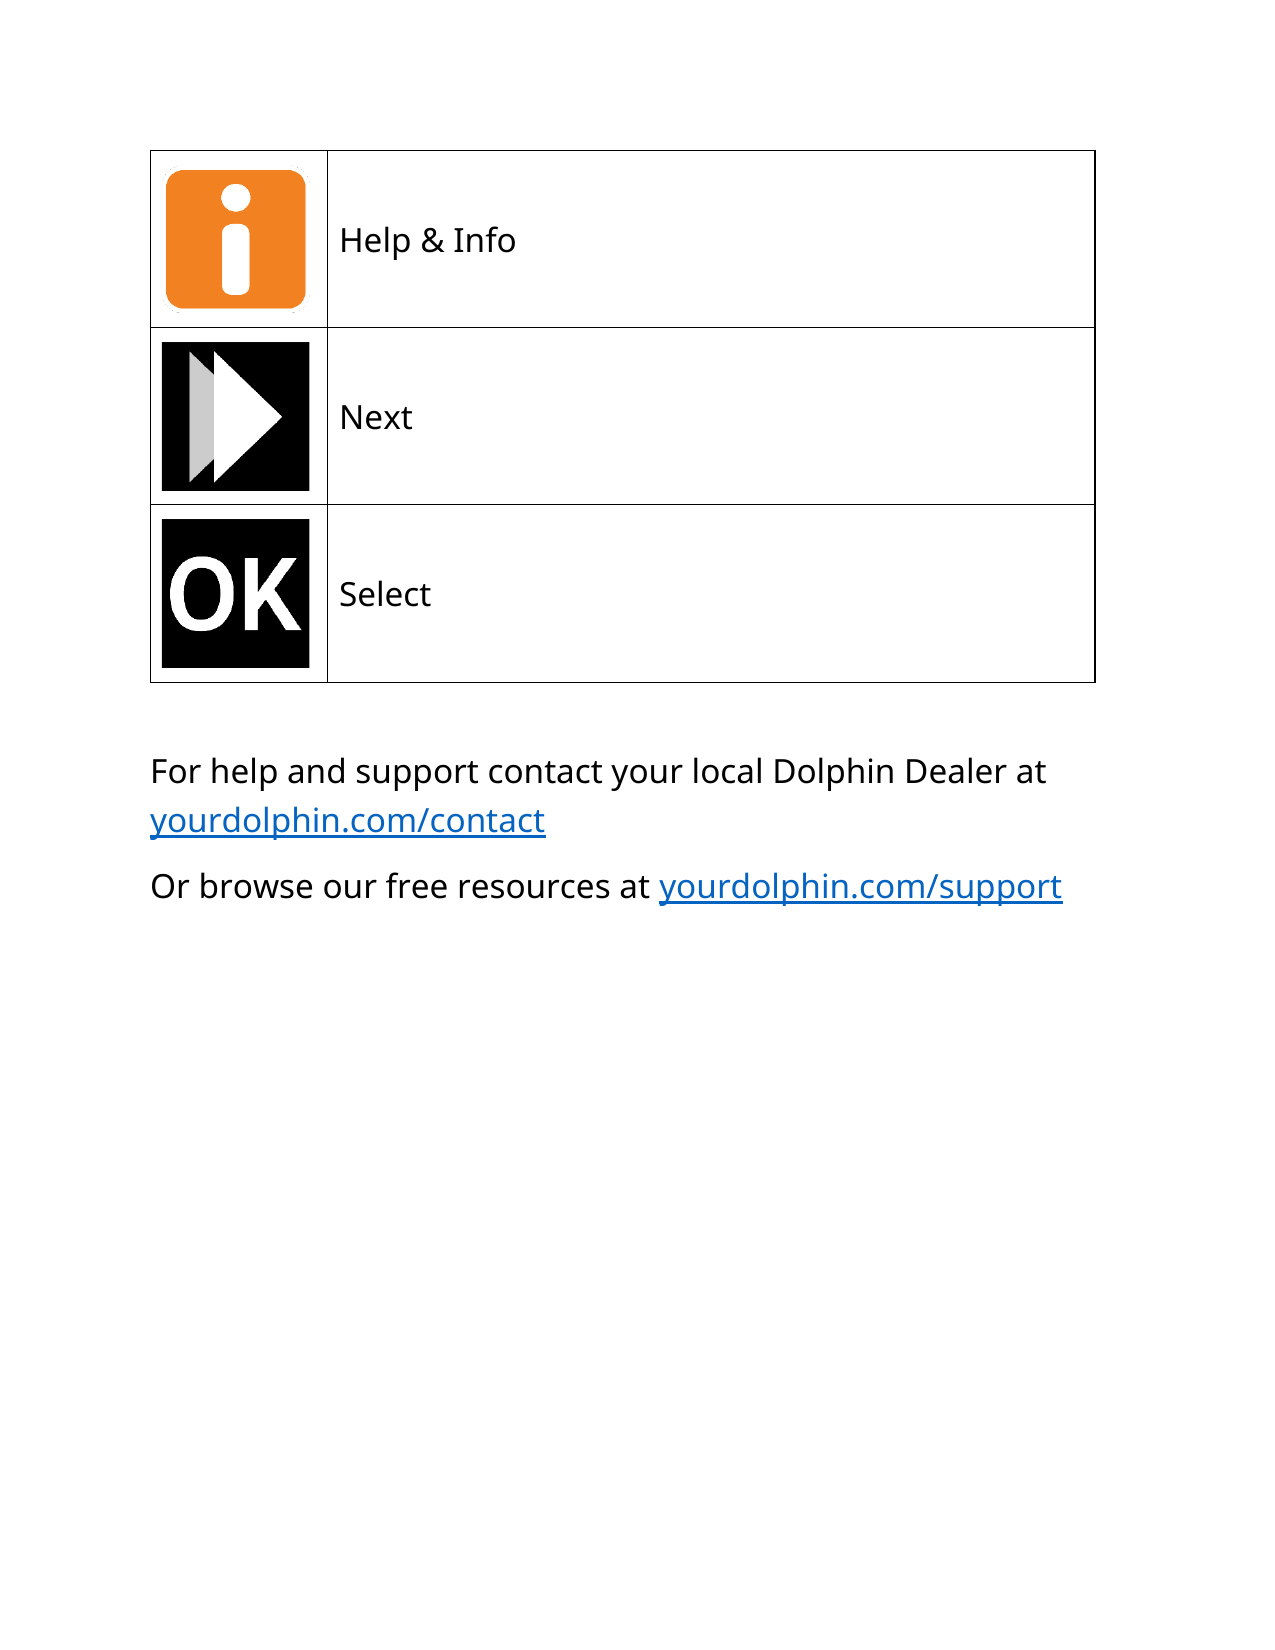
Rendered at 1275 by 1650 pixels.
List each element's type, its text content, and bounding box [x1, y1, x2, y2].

text For help and support contact your local Dolphin Dealer at yourdolphin.com/contact [150, 748, 1125, 843]
table_cell [151, 505, 327, 682]
table_cell Select [328, 505, 1094, 682]
table_cell [151, 151, 327, 327]
text Or browse our free resources at yourdolphin.com/support [150, 863, 1125, 908]
table_cell Next [328, 328, 1094, 504]
table_cell Help & Info [328, 151, 1094, 327]
picture [161, 165, 310, 313]
picture [161, 342, 310, 491]
table_cell [151, 328, 327, 504]
picture [161, 519, 310, 668]
